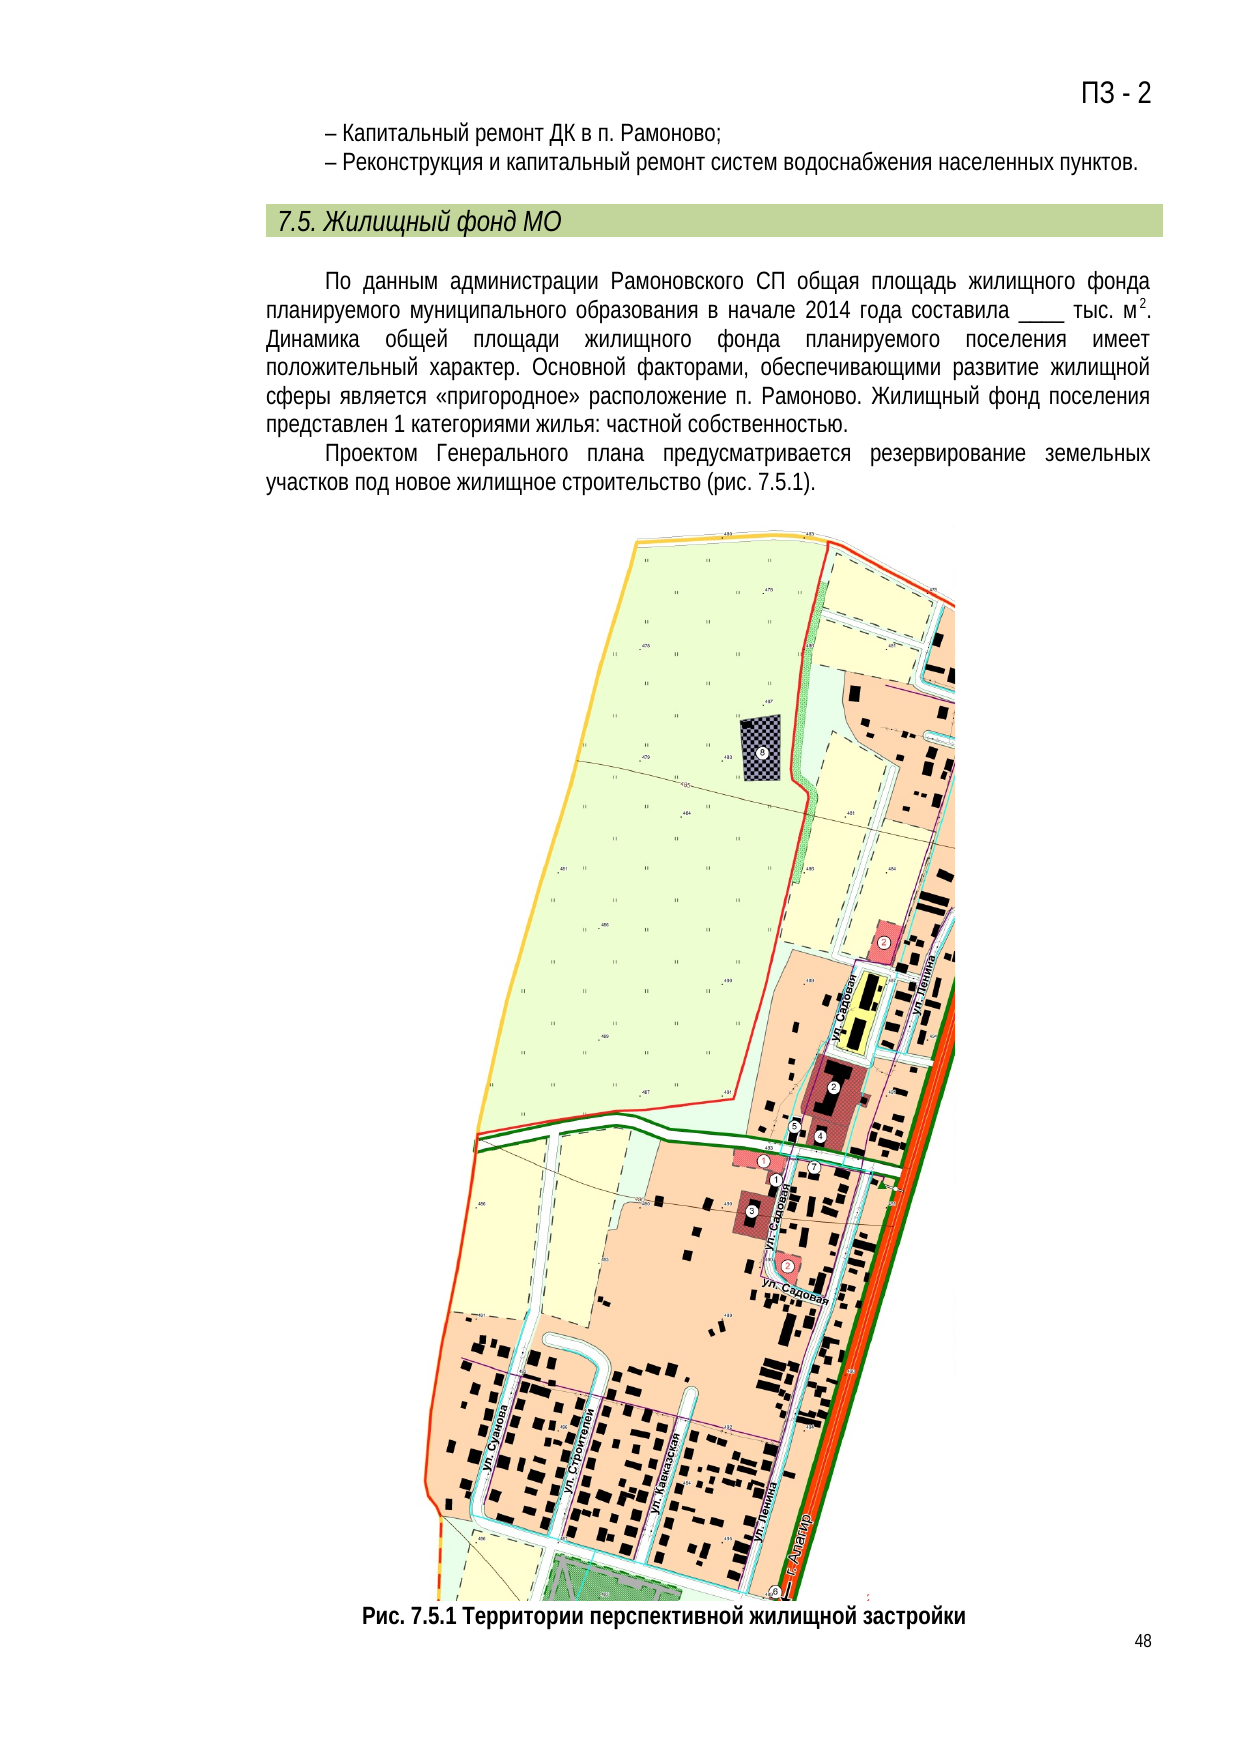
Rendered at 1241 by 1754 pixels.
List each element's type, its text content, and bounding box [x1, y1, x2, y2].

table_header 7.5. Жилищный фонд МО [266, 204, 1163, 237]
picture [373, 524, 956, 1601]
text – Реконструкция и капитальный ремонт систем водоснабжения населенных пунктов. [266, 147, 1152, 175]
text По данным администрации Рамоновского СП общая площадь жилищного фонда планируемого муниципального образования в начале 2014 года составила ____ тыс. м2. Динамика общей площади жилищного фонда планируемого поселения имеет положительный характер. Основной факторами, обеспечивающими развитие жилищной сферы является «пригородное» расположение п. Рамоново. Жилищный фонд поселения представлен 1 категориями жилья: частной собственностью. [266, 266, 1152, 438]
text Рис. 7.5.1 Территории перспективной жилищной застройки [177, 1601, 1152, 1629]
text Проектом Генерального плана предусматривается резервирование земельных участков под новое жилищное строительство (рис. 7.5.1). [266, 438, 1152, 495]
text – Капитальный ремонт ДК в п. Рамоново; [266, 118, 1152, 147]
